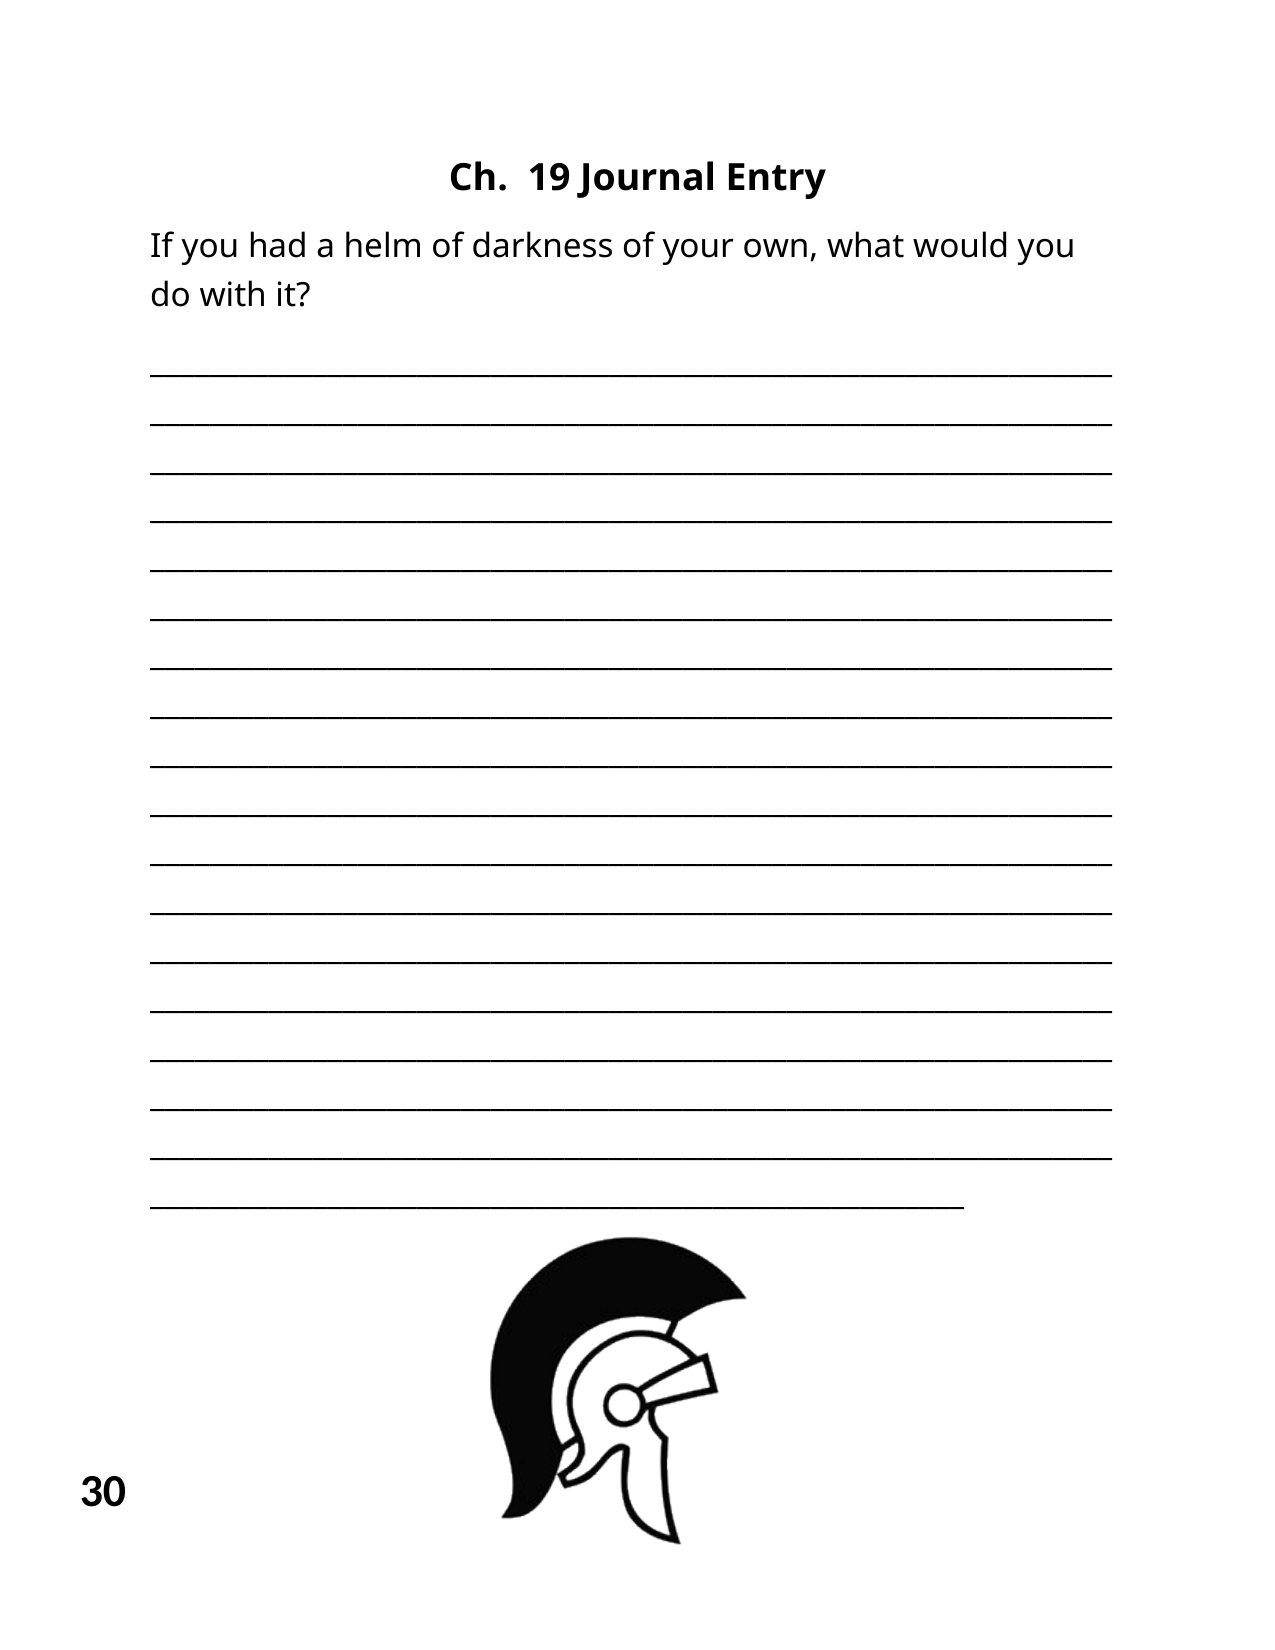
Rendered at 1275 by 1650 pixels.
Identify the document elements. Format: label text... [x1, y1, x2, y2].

text ________________________________________________________________________________________________________________________________________________________________________________________________________________________________________________________________________________________________________________________________________________________________________________________________________________________________________________________________________________________________________________________________________________________________________________________________________________________________________________________________________________________________________________________________________________________________________________________________________________________________________________________________________________________________________________________________________________________________________________________________________________________________________________________________________________________________________________________________________________________________________________________________________ [150, 336, 1125, 1214]
text If you had a helm of darkness of your own, what would you do with it? [150, 222, 1125, 316]
picture [462, 1235, 776, 1548]
text Ch. 19 Journal Entry [150, 150, 1125, 201]
